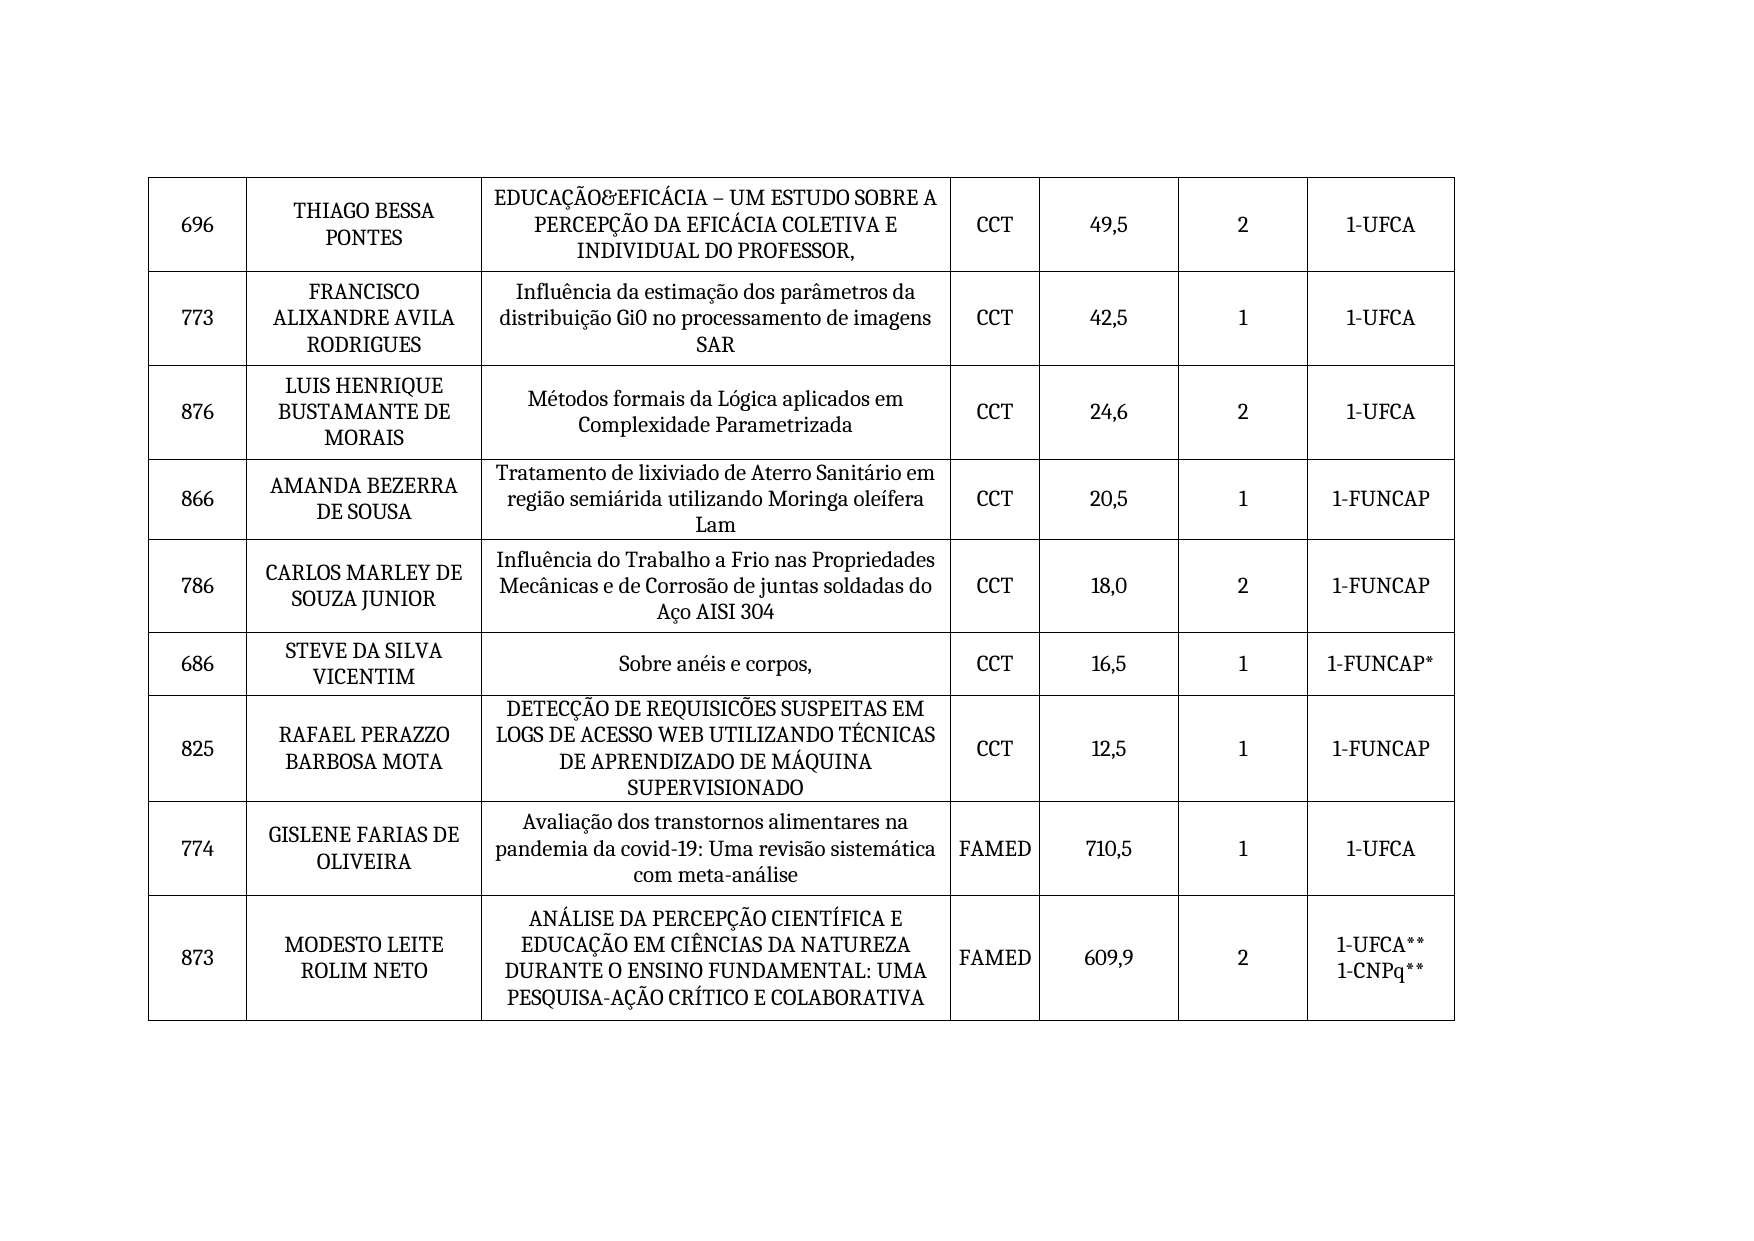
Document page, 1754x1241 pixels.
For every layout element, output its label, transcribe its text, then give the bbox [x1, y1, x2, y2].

table_cell 774 [149, 802, 246, 895]
table_cell STEVE DA SILVA VICENTIM [247, 633, 481, 695]
table_cell 49,5 [1040, 178, 1178, 271]
table_cell RAFAEL PERAZZO BARBOSA MOTA [247, 696, 481, 801]
table_cell 1-FUNCAP [1308, 696, 1454, 801]
table_cell 1-UFCA [1308, 178, 1454, 271]
table_cell FAMED [951, 896, 1039, 1020]
table_cell 696 [149, 178, 246, 271]
table_cell 686 [149, 633, 246, 695]
table_cell ANÁLISE DA PERCEPÇÃO CIENTÍFICA E EDUCAÇÃO EM CIÊNCIAS DA NATUREZA DURANTE O ENSINO FUNDAMENTAL: UMA PESQUISA-AÇÃO CRÍTICO E COLABORATIVA [482, 896, 950, 1020]
table_cell 866 [149, 460, 246, 538]
table_cell 12,5 [1040, 696, 1178, 801]
table_cell 1-UFCA** 1-CNPq** [1308, 896, 1454, 1020]
table_cell 609,9 [1040, 896, 1178, 1020]
table_cell Avaliação dos transtornos alimentares na pandemia da covid-19: Uma revisão sistemática com meta-análise [482, 802, 950, 895]
table_cell DETECÇÃO DE REQUISICÕES SUSPEITAS EM LOGS DE ACESSO WEB UTILIZANDO TÉCNICAS DE APRENDIZADO DE MÁQUINA SUPERVISIONADO [482, 696, 950, 801]
table_cell THIAGO BESSA PONTES [247, 178, 481, 271]
table_cell 825 [149, 696, 246, 801]
table_cell 2 [1179, 896, 1307, 1020]
table_cell Tratamento de lixiviado de Aterro Sanitário em região semiárida utilizando Moringa oleífera Lam [482, 460, 950, 538]
table_cell 1 [1179, 633, 1307, 695]
table_cell CCT [951, 366, 1039, 458]
table_cell 18,0 [1040, 540, 1178, 632]
table_cell Influência do Trabalho a Frio nas Propriedades Mecânicas e de Corrosão de juntas soldadas do Aço AISI 304 [482, 540, 950, 632]
table_cell AMANDA BEZERRA DE SOUSA [247, 460, 481, 538]
table_cell 20,5 [1040, 460, 1178, 538]
table_cell 873 [149, 896, 246, 1020]
table_cell CCT [951, 460, 1039, 538]
table_cell CCT [951, 540, 1039, 632]
table_cell Influência da estimação dos parâmetros da distribuição Gi0 no processamento de imagens SAR [482, 272, 950, 365]
table_cell Métodos formais da Lógica aplicados em Complexidade Parametrizada [482, 366, 950, 458]
table_cell 42,5 [1040, 272, 1178, 365]
table_cell 1-UFCA [1308, 272, 1454, 365]
table_cell 876 [149, 366, 246, 458]
table_cell 2 [1179, 366, 1307, 458]
table_cell 773 [149, 272, 246, 365]
table_cell GISLENE FARIAS DE OLIVEIRA [247, 802, 481, 895]
table_cell 16,5 [1040, 633, 1178, 695]
table_cell 1-FUNCAP [1308, 540, 1454, 632]
table_cell CCT [951, 696, 1039, 801]
table_cell 1 [1179, 460, 1307, 538]
table_cell 786 [149, 540, 246, 632]
table_cell FAMED [951, 802, 1039, 895]
table_cell 1 [1179, 272, 1307, 365]
table_cell 24,6 [1040, 366, 1178, 458]
table_cell LUIS HENRIQUE BUSTAMANTE DE MORAIS [247, 366, 481, 458]
table_cell 1 [1179, 696, 1307, 801]
table_cell MODESTO LEITE ROLIM NETO [247, 896, 481, 1020]
table_cell 710,5 [1040, 802, 1178, 895]
table_cell CCT [951, 178, 1039, 271]
table_cell 1 [1179, 802, 1307, 895]
table_cell 1-FUNCAP* [1308, 633, 1454, 695]
table_cell EDUCAÇÃO&EFICÁCIA – UM ESTUDO SOBRE A PERCEPÇÃO DA EFICÁCIA COLETIVA E INDIVIDUAL DO PROFESSOR, [482, 178, 950, 271]
table_cell CCT [951, 633, 1039, 695]
table_cell 1-UFCA [1308, 366, 1454, 458]
table_cell Sobre anéis e corpos, [482, 633, 950, 695]
table_cell CCT [951, 272, 1039, 365]
table_cell 1-UFCA [1308, 802, 1454, 895]
table_cell 2 [1179, 540, 1307, 632]
table_cell CARLOS MARLEY DE SOUZA JUNIOR [247, 540, 481, 632]
table_cell 2 [1179, 178, 1307, 271]
table_cell FRANCISCO ALIXANDRE AVILA RODRIGUES [247, 272, 481, 365]
table_cell 1-FUNCAP [1308, 460, 1454, 538]
